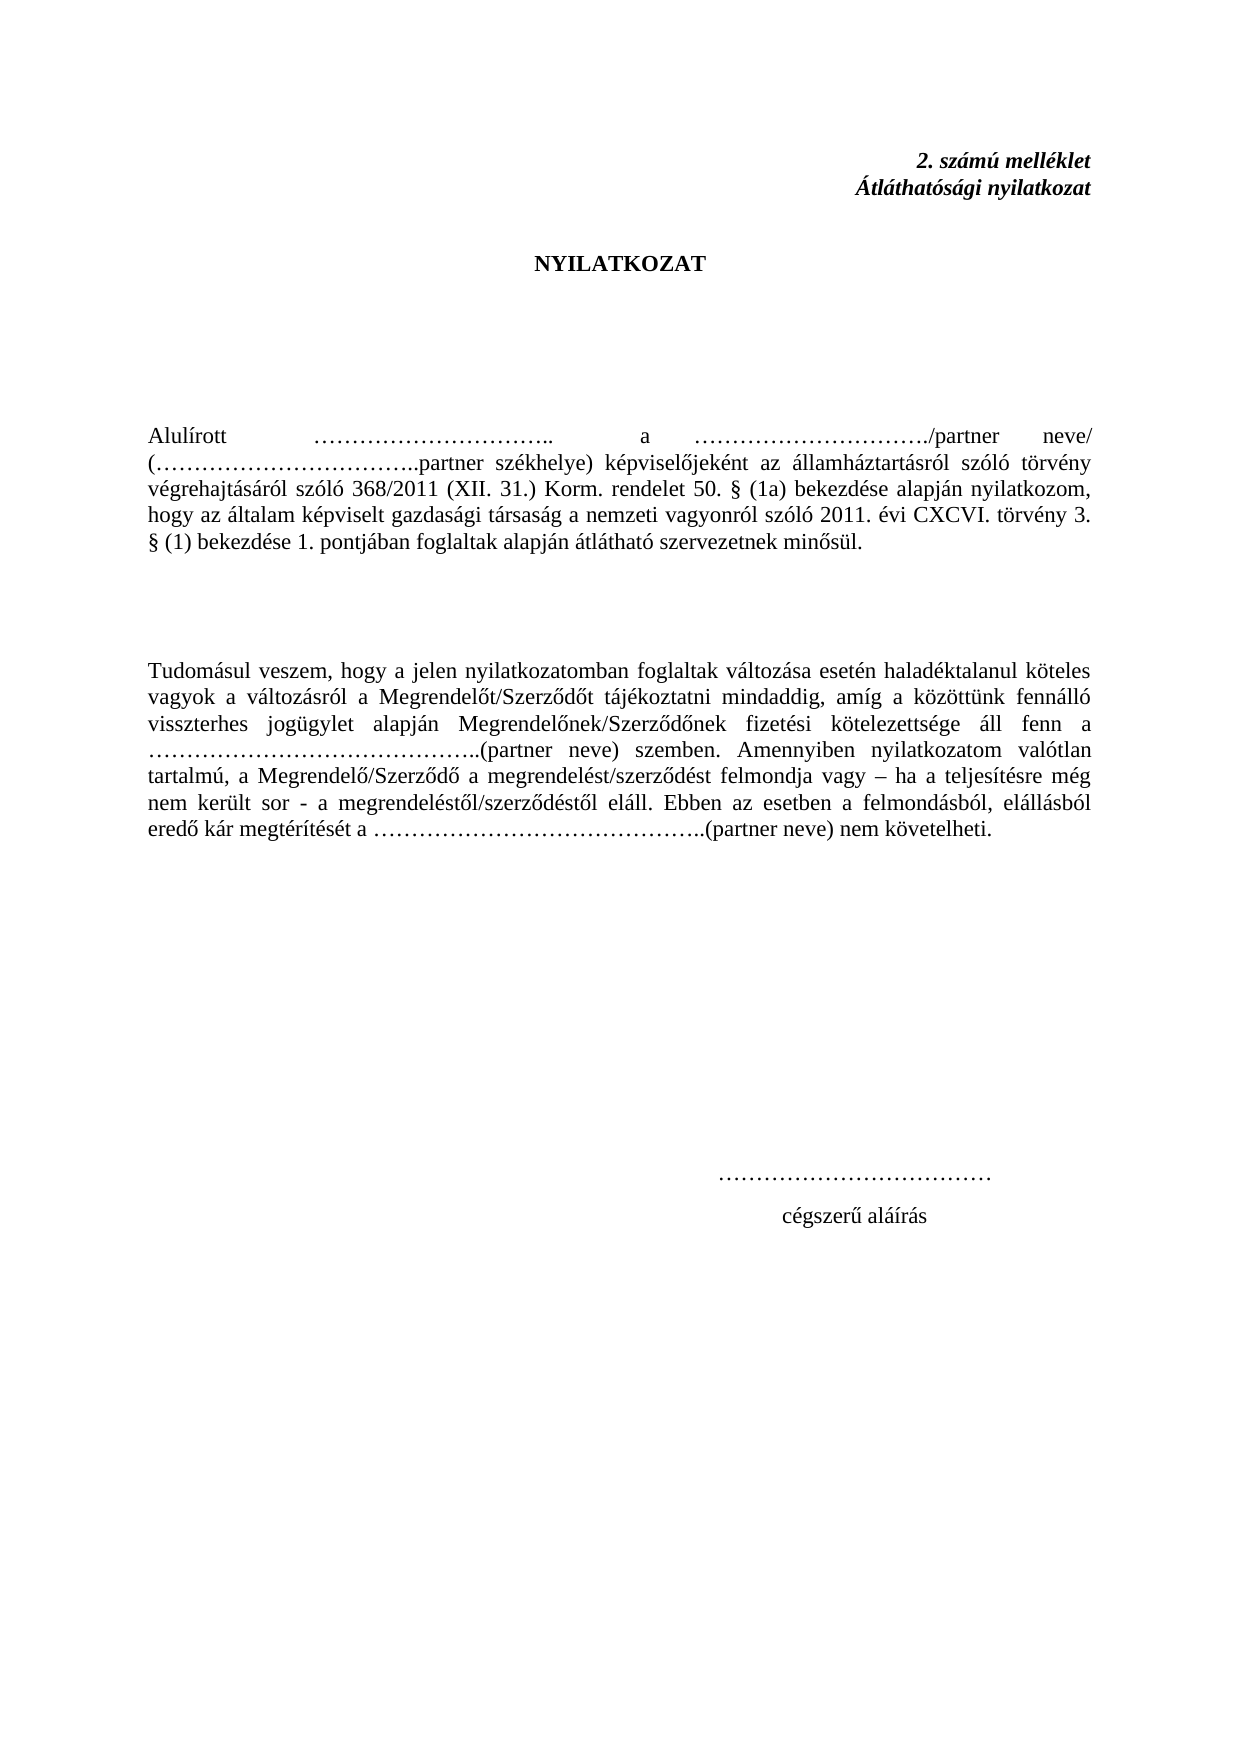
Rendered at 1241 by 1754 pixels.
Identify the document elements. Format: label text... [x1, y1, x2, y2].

text 2. számú melléklet [148, 148, 1093, 174]
text cégszerű aláírás [148, 1202, 1093, 1228]
text Alulírott ………………………….. a …………………………./partner neve/ (……………………………..partner székhelye) képviselőjeként az államháztartásról szóló törvény végrehajtásáról szóló 368/2011 (XII. 31.) Korm. rendelet 50. § (1a) bekezdése alapján nyilatkozom, hogy az általam képviselt gazdasági társaság a nemzeti vagyonról szóló 2011. évi CXCVI. törvény 3. § (1) bekezdése 1. pontjában foglaltak alapján átlátható szervezetnek minősül. [148, 422, 1093, 554]
text NYILATKOZAT [148, 250, 1093, 277]
text Átláthatósági nyilatkozat [148, 174, 1093, 200]
text ……………………………… [148, 1159, 1093, 1186]
text Tudomásul veszem, hogy a jelen nyilatkozatomban foglaltak változása esetén haladéktalanul köteles vagyok a változásról a Megrendelőt/Szerződőt tájékoztatni mindaddig, amíg a közöttünk fennálló visszterhes jogügylet alapján Megrendelőnek/Szerződőnek fizetési kötelezettsége áll fenn a ……………………………………..(partner neve) szemben. Amennyiben nyilatkozatom valótlan tartalmú, a Megrendelő/Szerződő a megrendelést/szerződést felmondja vagy – ha a teljesítésre még nem került sor - a megrendeléstől/szerződéstől eláll. Ebben az esetben a felmondásból, elállásból eredő kár megtérítését a ……………………………………..(partner neve) nem követelheti. [148, 657, 1093, 841]
